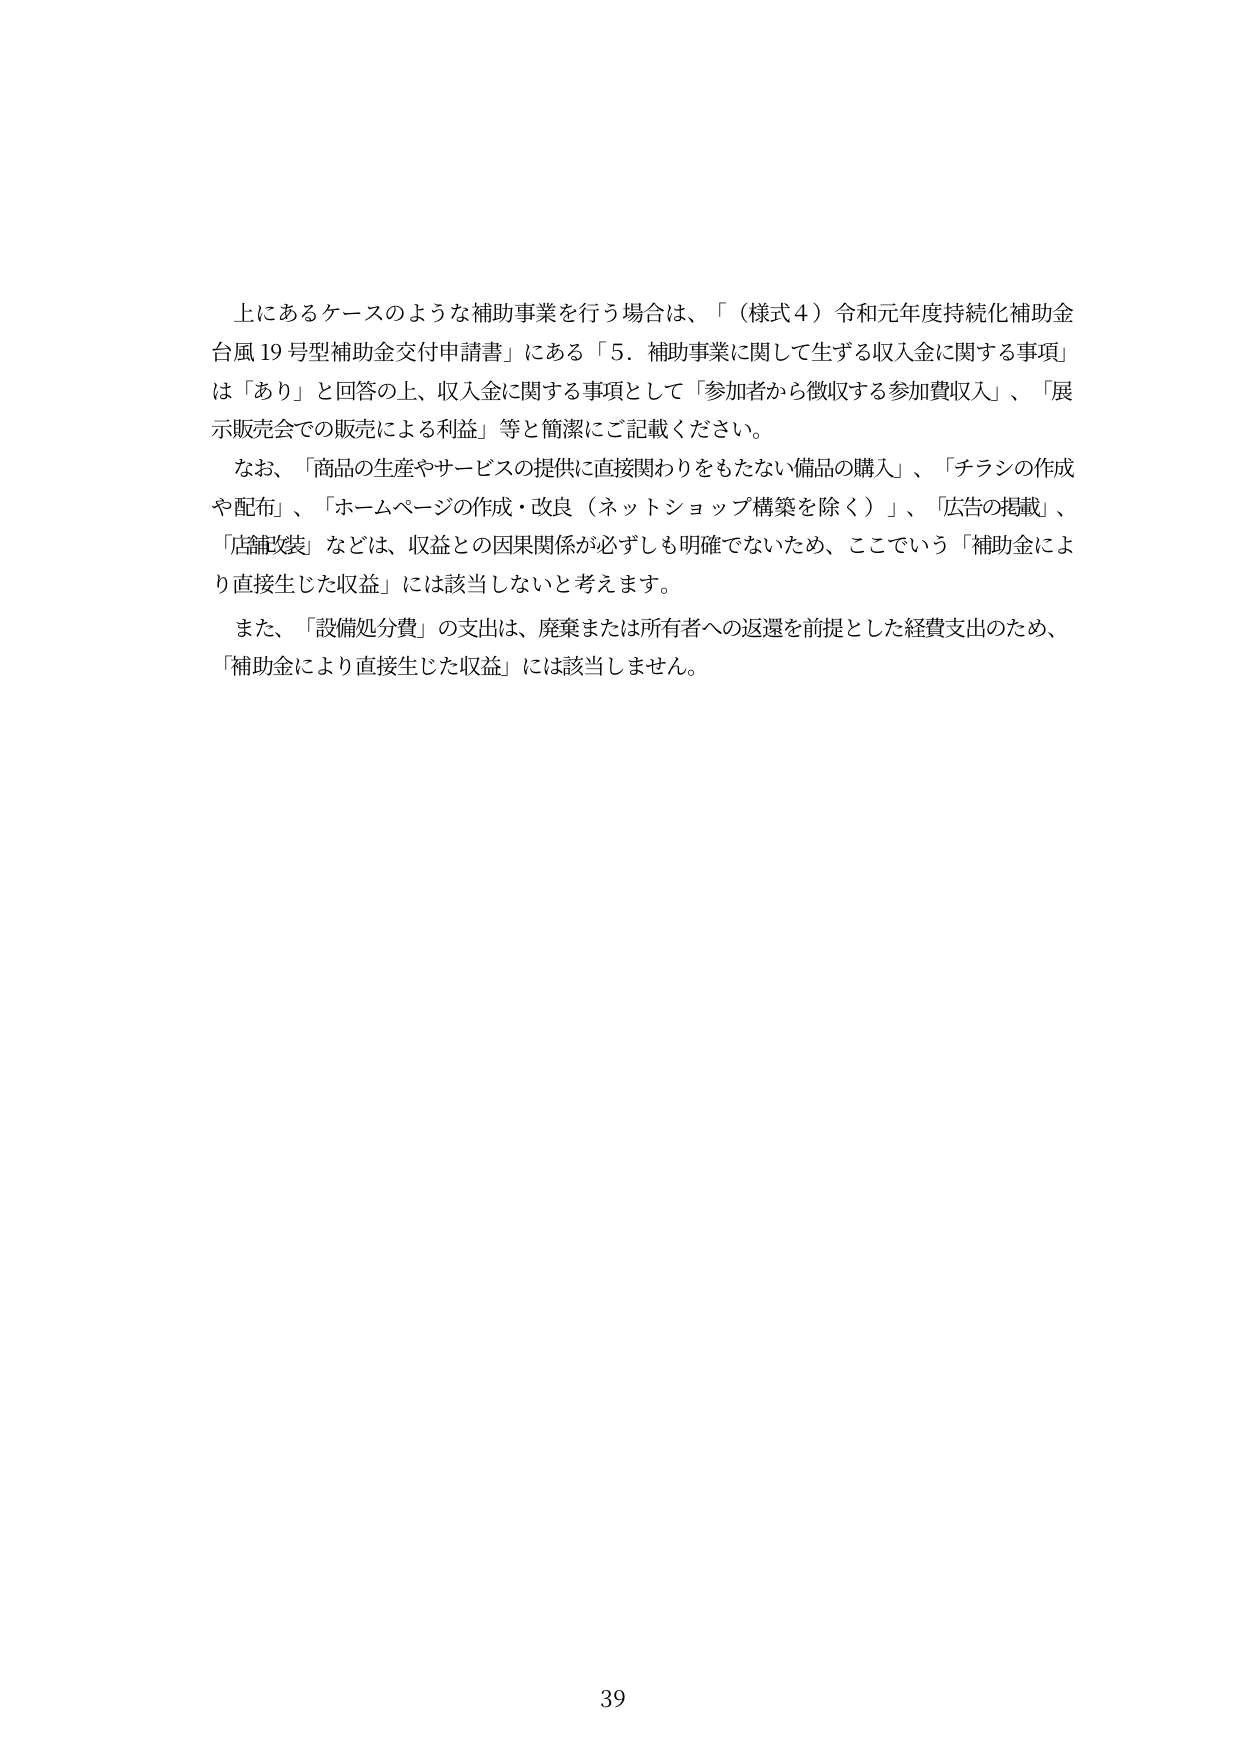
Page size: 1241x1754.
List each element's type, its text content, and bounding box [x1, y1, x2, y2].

text また、「設備処分費」の支出は、廃棄または所有者への返還を前提とした経費支出のため、「補助金により直接生じた収益」には該当しません。 [212, 611, 1079, 681]
text 上にあるケースのような補助事業を行う場合は、「（様式４）令和元年度持続化補助金台風19号型補助金交付申請書」にある「５．補助事業に関して生ずる収入金に関する事項」は「あり」と回答の上、収入金に関する事項として「参加者から徴収する参加費収入」、「展示販売会での販売による利益」等と簡潔にご記載ください。 [212, 297, 1090, 444]
text なお、「商品の生産やサービスの提供に直接関わりをもたない備品の購入」、「チラシの作成や配布」、「ホームページの作成・改良（ネットショップ構築を除く）」、「広告の掲載」、「店舗改装」などは、収益との因果関係が必ずしも明確でないため、ここでいう「補助金により直接生じた収益」には該当しないと考えます。 [212, 451, 1079, 598]
